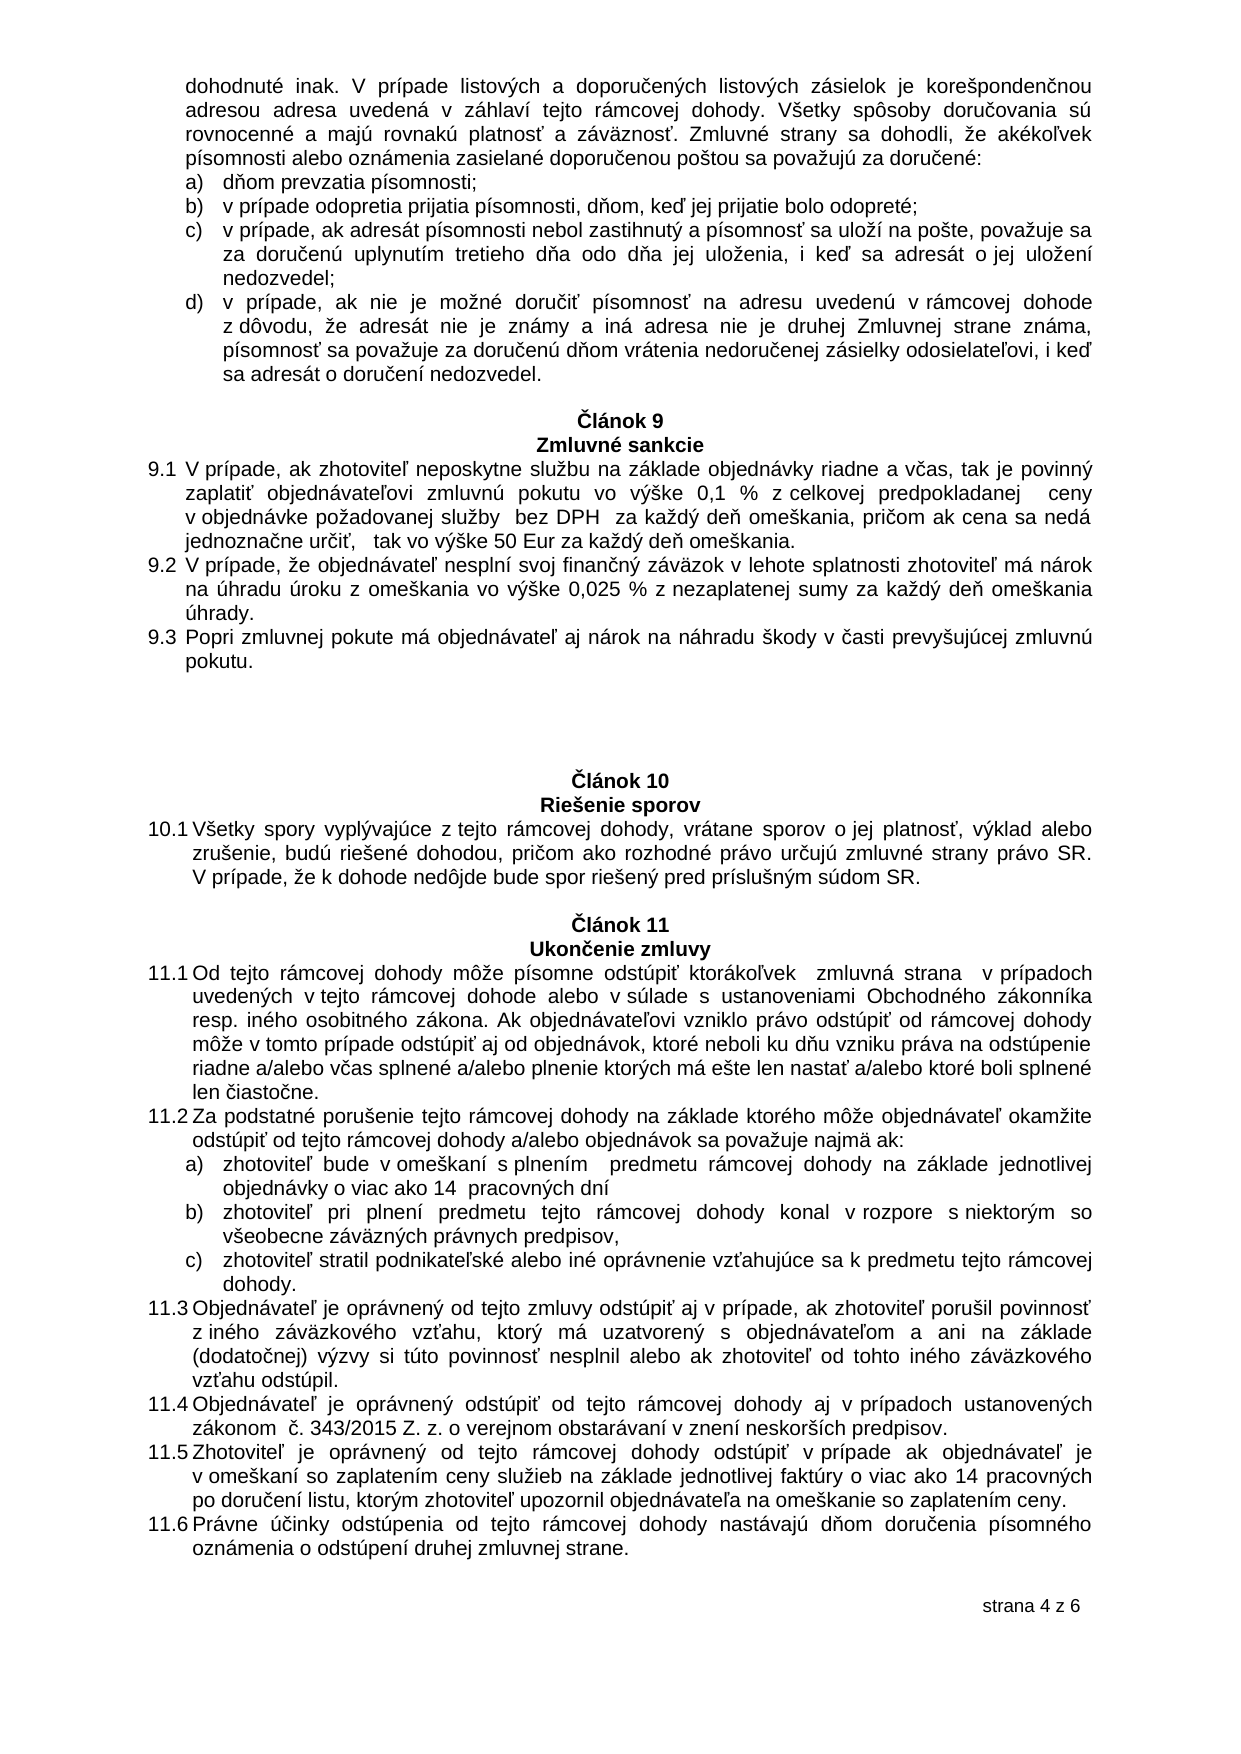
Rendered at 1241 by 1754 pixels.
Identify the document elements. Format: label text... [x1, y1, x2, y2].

list v prípade, ak adresát písomnosti nebol zastihnutý a písomnosť sa uloží na pošte, považuje sa za doručenú uplynutím tretieho dňa odo dňa jej uloženia, i keď sa adresát o jej uložení nedozvedel; [185, 218, 1093, 289]
text Článok 10 [148, 769, 1093, 793]
list Objednávateľ je oprávnený odstúpiť od tejto rámcovej dohody aj v prípadoch ustanovených zákonom č. 343/2015 Z. z. o verejnom obstarávaní v znení neskorších predpisov. [148, 1392, 1093, 1439]
text Článok 9 [148, 409, 1093, 433]
list Právne účinky odstúpenia od tejto rámcovej dohody nastávajú dňom doručenia písomného oznámenia o odstúpení druhej zmluvnej strane. [148, 1511, 1093, 1559]
list Popri zmluvnej pokute má objednávateľ aj nárok na náhradu škody v časti prevyšujúcej zmluvnú pokutu. [148, 625, 1093, 673]
list zhotoviteľ pri plnení predmetu tejto rámcovej dohody konal v rozpore s niektorým so všeobecne záväzných právnych predpisov, [185, 1200, 1093, 1248]
list Zhotoviteľ je oprávnený od tejto rámcovej dohody odstúpiť v prípade ak objednávateľ je v omeškaní so zaplatením ceny služieb na základe jednotlivej faktúry o viac ako 14 pracovných po doručení listu, ktorým zhotoviteľ upozornil objednávateľa na omeškanie so zaplatením ceny. [148, 1439, 1093, 1511]
text Riešenie sporov [148, 793, 1093, 817]
list v prípade odopretia prijatia písomnosti, dňom, keď jej prijatie bolo odopreté; [185, 194, 1093, 218]
list V prípade, ak zhotoviteľ neposkytne službu na základe objednávky riadne a včas, tak je povinný zaplatiť objednávateľovi zmluvnú pokutu vo výške 0,1 % z celkovej predpokladanej ceny v objednávke požadovanej služby bez DPH za každý deň omeškania, pričom ak cena sa nedá jednoznačne určiť, tak vo výške 50 Eur za každý deň omeškania. [148, 457, 1093, 553]
text Ukončenie zmluvy [148, 936, 1093, 960]
text Článok 11 [148, 912, 1093, 936]
list V prípade, že objednávateľ nesplní svoj finančný záväzok v lehote splatnosti zhotoviteľ má nárok na úhradu úroku z omeškania vo výške 0,025 % z nezaplatenej sumy za každý deň omeškania úhrady. [148, 553, 1093, 625]
list zhotoviteľ bude v omeškaní s plnením predmetu rámcovej dohody na základe jednotlivej objednávky o viac ako 14 pracovných dní [185, 1152, 1093, 1200]
list zhotoviteľ stratil podnikateľské alebo iné oprávnenie vzťahujúce sa k predmetu tejto rámcovej dohody. [185, 1248, 1093, 1296]
list Od tejto rámcovej dohody môže písomne odstúpiť ktorákoľvek zmluvná strana v prípadoch uvedených v tejto rámcovej dohode alebo v súlade s ustanoveniami Obchodného zákonníka resp. iného osobitného zákona. Ak objednávateľovi vzniklo právo odstúpiť od rámcovej dohody môže v tomto prípade odstúpiť aj od objednávok, ktoré neboli ku dňu vzniku práva na odstúpenie riadne a/alebo včas splnené a/alebo plnenie ktorých má ešte len nastať a/alebo ktoré boli splnené len čiastočne. [148, 960, 1093, 1104]
text Zmluvné sankcie [148, 433, 1093, 457]
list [148, 74, 1093, 170]
list Za podstatné porušenie tejto rámcovej dohody na základe ktorého môže objednávateľ okamžite odstúpiť od tejto rámcovej dohody a/alebo objednávok sa považuje najmä ak: [148, 1104, 1093, 1152]
list v prípade, ak nie je možné doručiť písomnosť na adresu uvedenú v rámcovej dohode z dôvodu, že adresát nie je známy a iná adresa nie je druhej Zmluvnej strane známa, písomnosť sa považuje za doručenú dňom vrátenia nedoručenej zásielky odosielateľovi, i keď sa adresát o doručení nedozvedel. [185, 289, 1093, 385]
list dňom prevzatia písomnosti; [185, 170, 1093, 194]
list Všetky spory vyplývajúce z tejto rámcovej dohody, vrátane sporov o jej platnosť, výklad alebo zrušenie, budú riešené dohodou, pričom ako rozhodné právo určujú zmluvné strany právo SR. V prípade, že k dohode nedôjde bude spor riešený pred príslušným súdom SR. [148, 817, 1093, 888]
list Objednávateľ je oprávnený od tejto zmluvy odstúpiť aj v prípade, ak zhotoviteľ porušil povinnosť z iného záväzkového vzťahu, ktorý má uzatvorený s objednávateľom a ani na základe (dodatočnej) výzvy si túto povinnosť nesplnil alebo ak zhotoviteľ od tohto iného záväzkového vzťahu odstúpil. [148, 1296, 1093, 1392]
